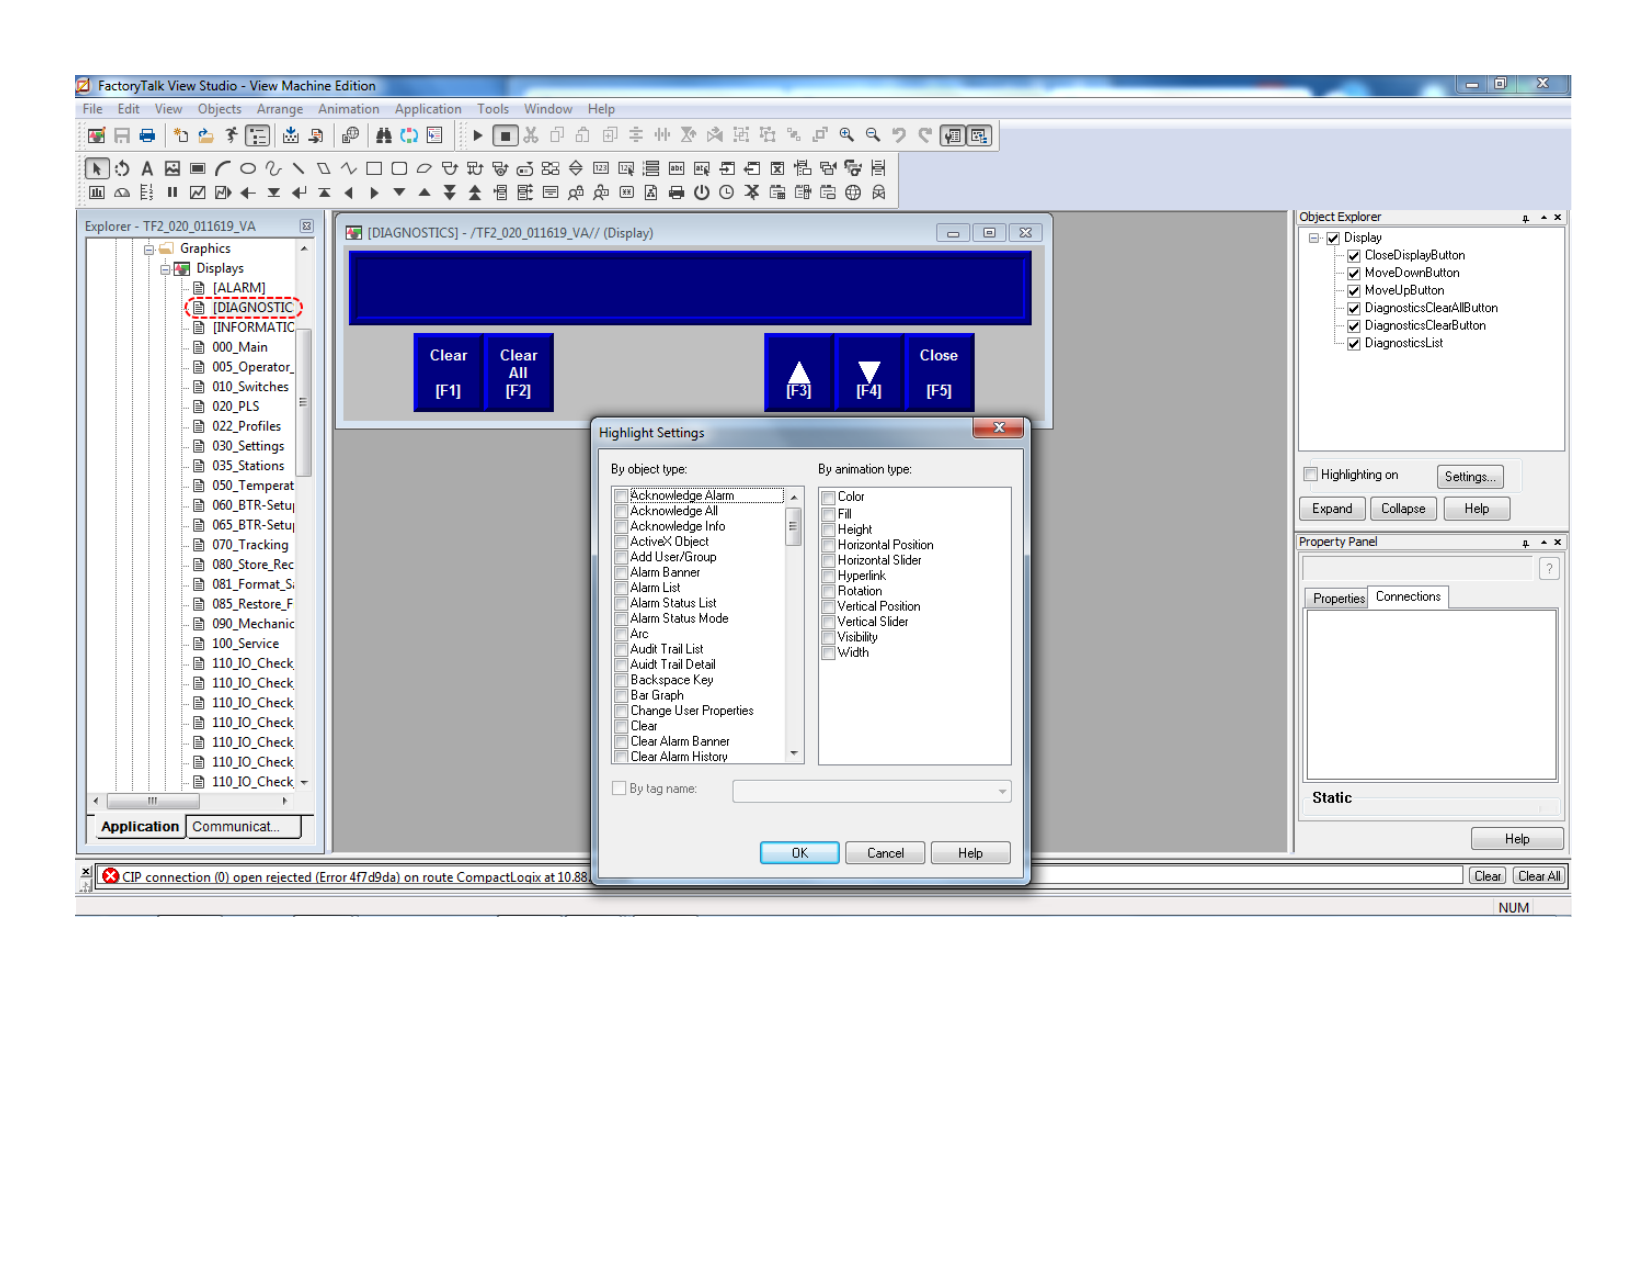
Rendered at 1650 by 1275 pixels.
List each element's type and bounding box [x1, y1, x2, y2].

picture [75, 75, 1572, 917]
